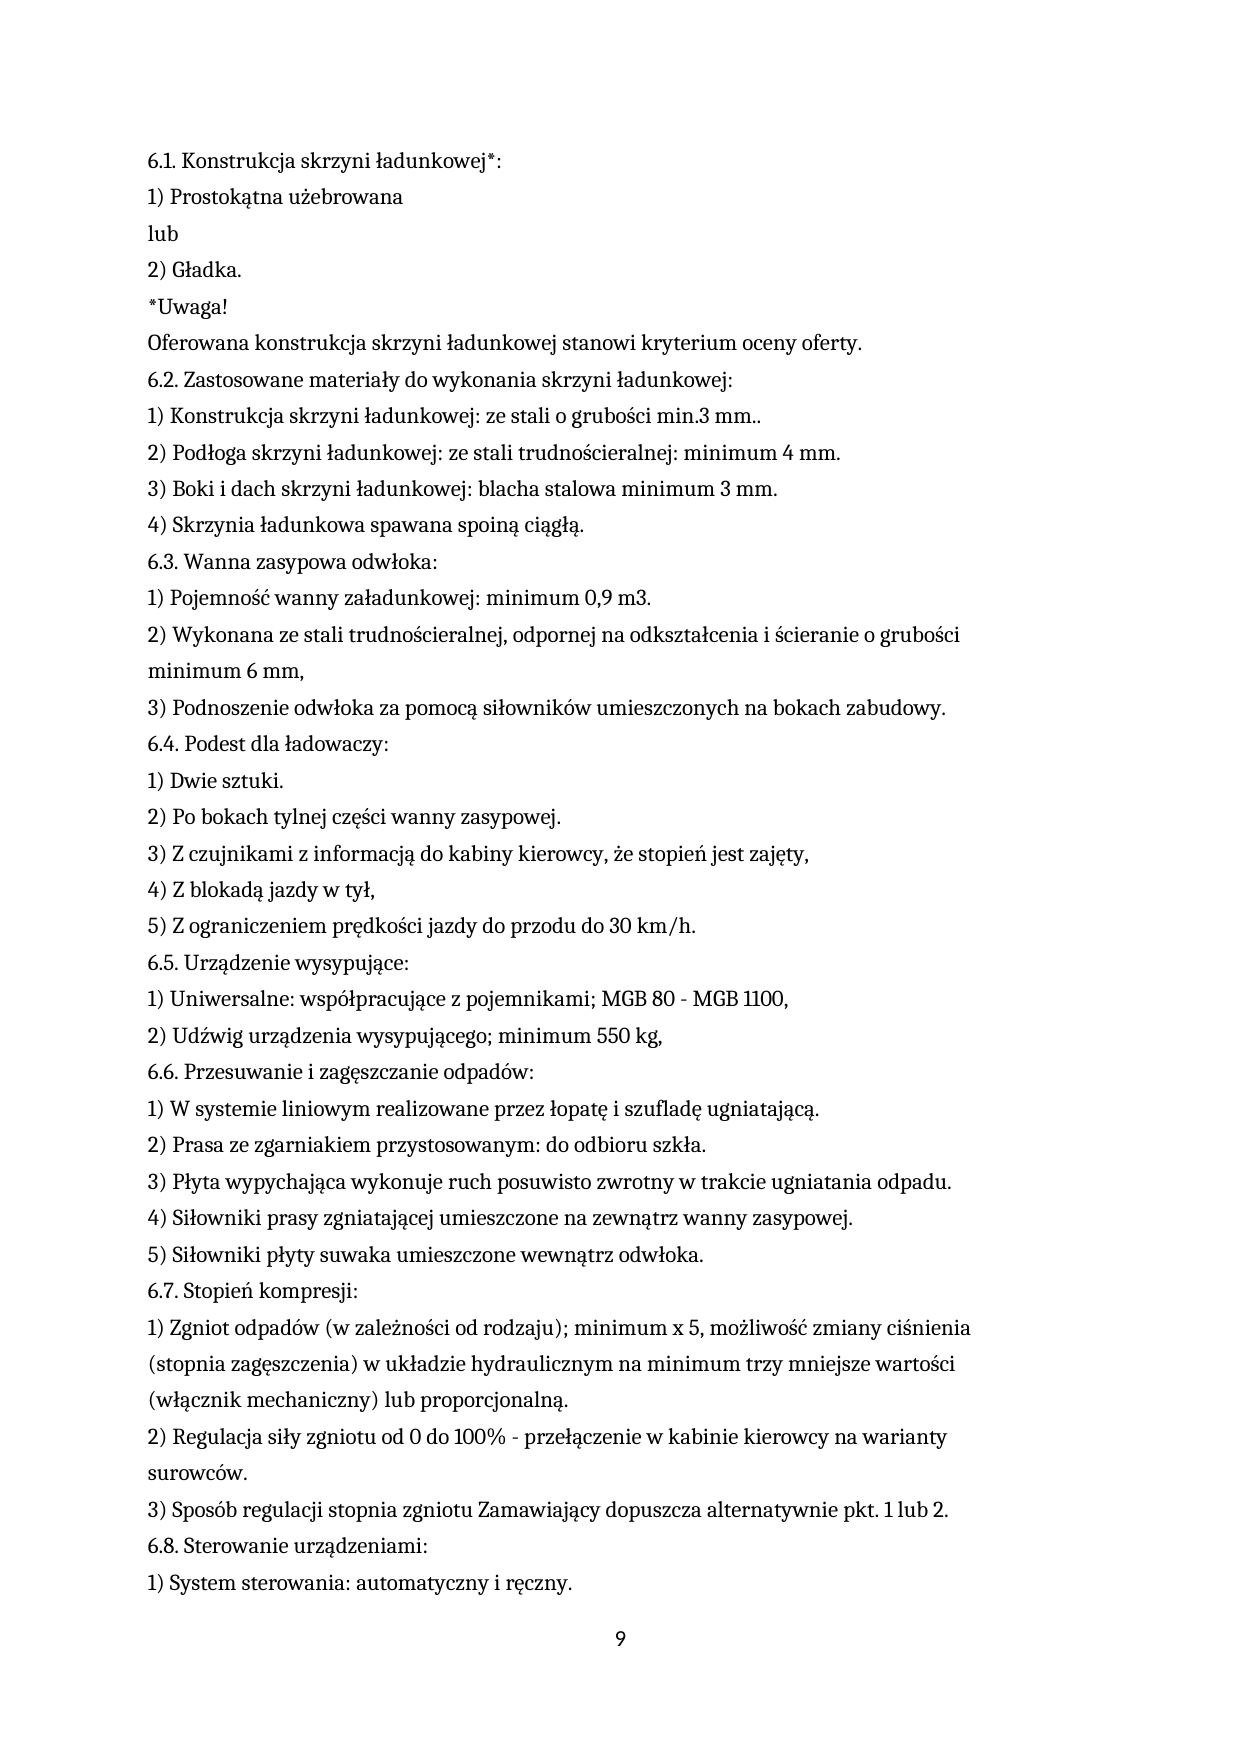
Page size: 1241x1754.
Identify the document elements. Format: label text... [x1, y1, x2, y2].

text 6.1. Konstrukcja skrzyni ładunkowej*: [148, 148, 1093, 174]
text 5) Z ograniczeniem prędkości jazdy do przodu do 30 km/h. [148, 913, 1093, 939]
text 1) Konstrukcja skrzyni ładunkowej: ze stali o grubości min.3 mm.. [148, 403, 1093, 429]
text 1) Prostokątna użebrowana [148, 184, 1093, 210]
text (stopnia zagęszczenia) w układzie hydraulicznym na minimum trzy mniejsze wartości [148, 1351, 1093, 1377]
text 6.2. Zastosowane materiały do wykonania skrzyni ładunkowej: [148, 366, 1093, 393]
text 6.7. Stopień kompresji: [148, 1278, 1093, 1304]
text 1) Dwie sztuki. [148, 767, 1093, 794]
text minimum 6 mm, [148, 658, 1093, 684]
text 3) Sposób regulacji stopnia zgniotu Zamawiający dopuszcza alternatywnie pkt. 1 lub 2. [148, 1497, 1093, 1523]
text 3) Z czujnikami z informacją do kabiny kierowcy, że stopień jest zajęty, [148, 840, 1093, 867]
text 2) Wykonana ze stali trudnościeralnej, odpornej na odkształcenia i ścieranie o grubości [148, 622, 1093, 648]
text 2) Po bokach tylnej części wanny zasypowej. [148, 804, 1093, 830]
text 1) Uniwersalne: współpracujące z pojemnikami; MGB 80 - MGB 1100, [148, 986, 1093, 1012]
text 4) Skrzynia ładunkowa spawana spoiną ciągłą. [148, 512, 1093, 538]
text *Uwaga! [148, 293, 1093, 320]
text 1) System sterowania: automatyczny i ręczny. [148, 1569, 1093, 1596]
text 6.6. Przesuwanie i zagęszczanie odpadów: [148, 1059, 1093, 1085]
text 6.3. Wanna zasypowa odwłoka: [148, 549, 1093, 575]
text 2) Podłoga skrzyni ładunkowej: ze stali trudnościeralnej: minimum 4 mm. [148, 439, 1093, 466]
text 6.8. Sterowanie urządzeniami: [148, 1533, 1093, 1559]
text 2) Udźwig urządzenia wysypującego; minimum 550 kg, [148, 1023, 1093, 1049]
text 3) Płyta wypychająca wykonuje ruch posuwisto zwrotny w trakcie ugniatania odpadu. [148, 1168, 1093, 1195]
text 3) Podnoszenie odwłoka za pomocą siłowników umieszczonych na bokach zabudowy. [148, 694, 1093, 721]
text 6.5. Urządzenie wysypujące: [148, 950, 1093, 976]
text 1) W systemie liniowym realizowane przez łopatę i szufladę ugniatającą. [148, 1096, 1093, 1122]
text 1) Pojemność wanny załadunkowej: minimum 0,9 m3. [148, 585, 1093, 611]
text (włącznik mechaniczny) lub proporcjonalną. [148, 1387, 1093, 1413]
text lub [148, 221, 1093, 247]
text 5) Siłowniki płyty suwaka umieszczone wewnątrz odwłoka. [148, 1241, 1093, 1268]
text 2) Prasa ze zgarniakiem przystosowanym: do odbioru szkła. [148, 1132, 1093, 1158]
text 3) Boki i dach skrzyni ładunkowej: blacha stalowa minimum 3 mm. [148, 476, 1093, 502]
text 4) Z blokadą jazdy w tył, [148, 877, 1093, 903]
text Oferowana konstrukcja skrzyni ładunkowej stanowi kryterium oceny oferty. [148, 330, 1093, 356]
text 4) Siłowniki prasy zgniatającej umieszczone na zewnątrz wanny zasypowej. [148, 1205, 1093, 1231]
text surowców. [148, 1460, 1093, 1486]
text 6.4. Podest dla ładowaczy: [148, 731, 1093, 757]
text 1) Zgniot odpadów (w zależności od rodzaju); minimum x 5, możliwość zmiany ciśnienia [148, 1314, 1093, 1341]
text 2) Regulacja siły zgniotu od 0 do 100% - przełączenie w kabinie kierowcy na warianty [148, 1424, 1093, 1450]
text 2) Gładka. [148, 257, 1093, 283]
